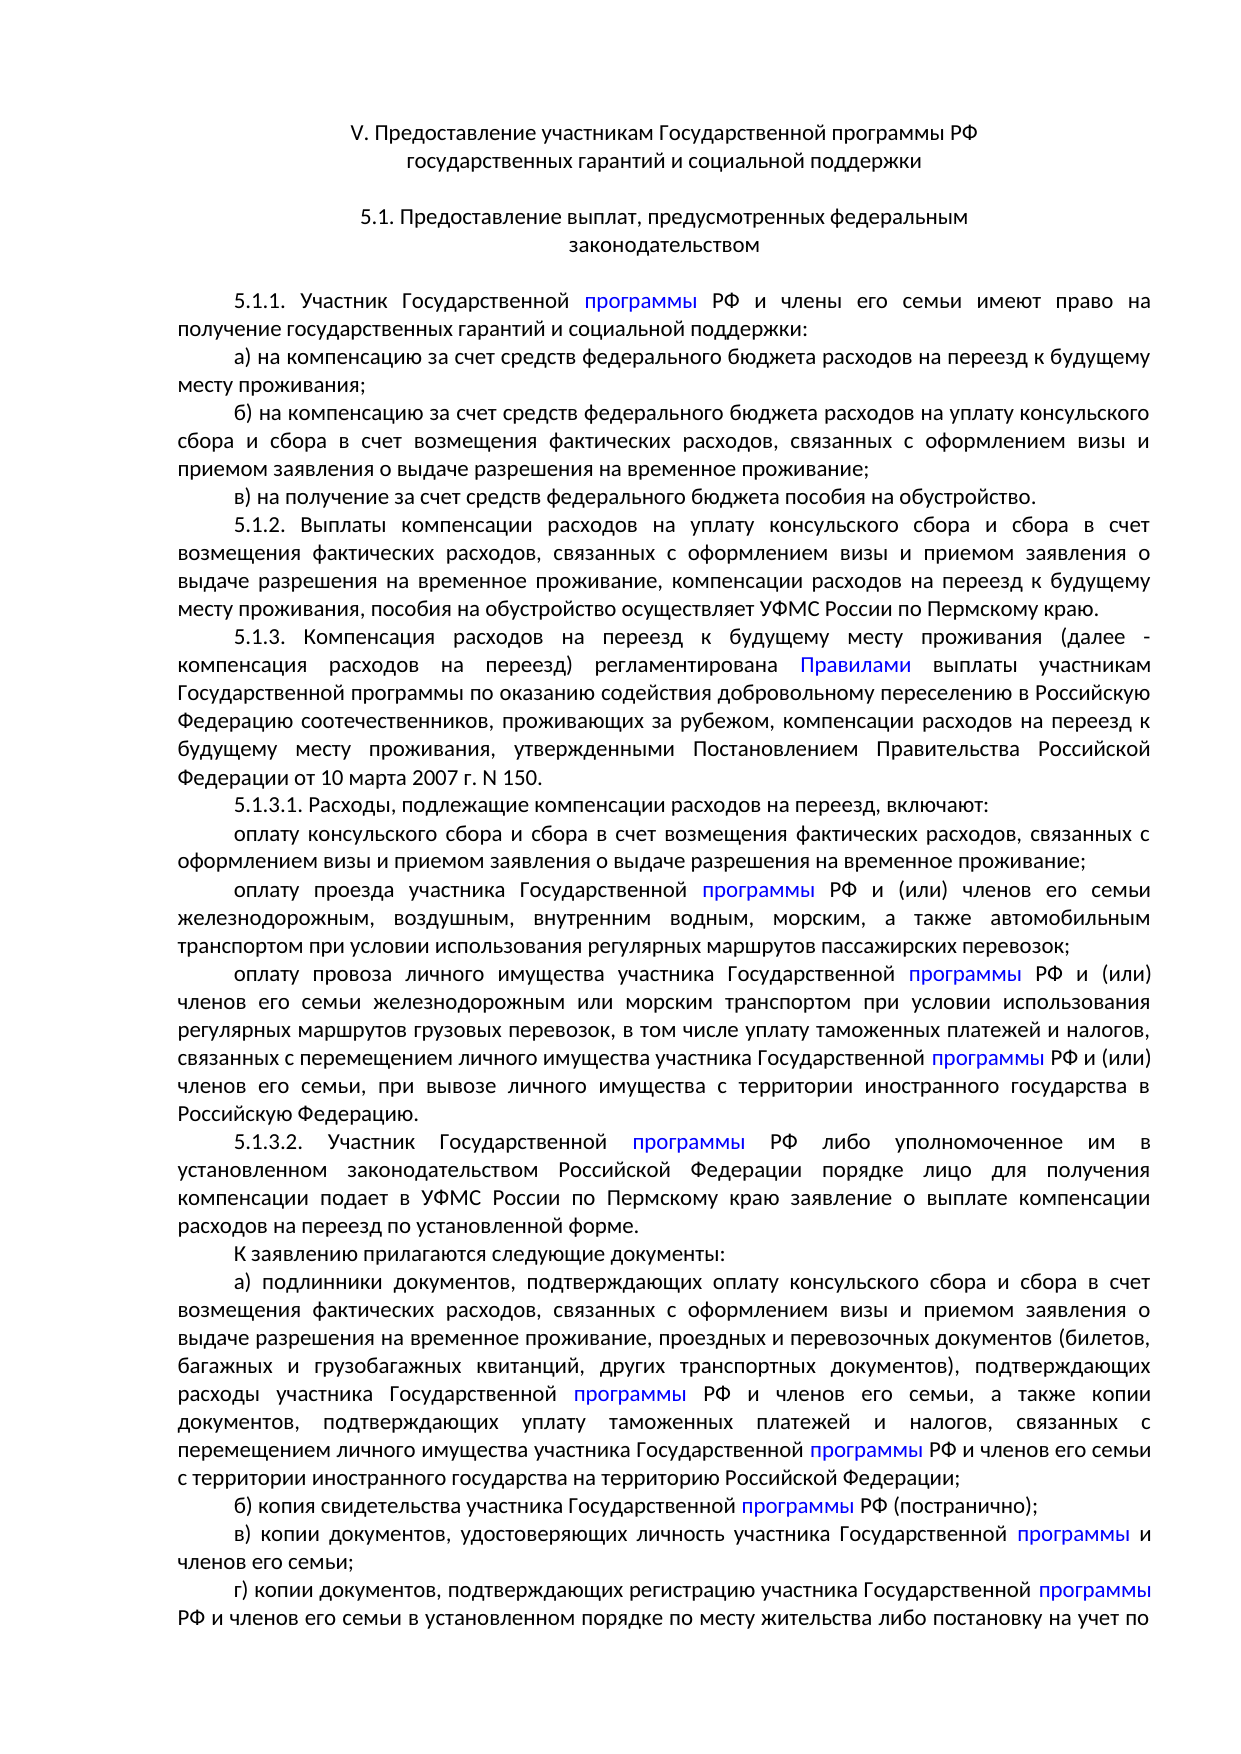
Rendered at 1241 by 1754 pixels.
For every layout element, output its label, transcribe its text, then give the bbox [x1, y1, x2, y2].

text 5.1.1. Участник Государственной программы РФ и члены его семьи имеют право на получение государственных гарантий и социальной поддержки: [177, 286, 1152, 342]
text б) на компенсацию за счет средств федерального бюджета расходов на уплату консульского сбора и сбора в счет возмещения фактических расходов, связанных с оформлением визы и приемом заявления о выдаче разрешения на временное проживание; [177, 398, 1152, 482]
text оплату провоза личного имущества участника Государственной программы РФ и (или) членов его семьи железнодорожным или морским транспортом при условии использования регулярных маршрутов грузовых перевозок, в том числе уплату таможенных платежей и налогов, связанных с перемещением личного имущества участника Государственной программы РФ и (или) членов его семьи, при вывозе личного имущества с территории иностранного государства в Российскую Федерацию. [177, 959, 1152, 1127]
text в) копии документов, удостоверяющих личность участника Государственной программы и членов его семьи; [177, 1519, 1152, 1575]
text законодательством [177, 230, 1152, 258]
text 5.1.2. Выплаты компенсации расходов на уплату консульского сбора и сбора в счет возмещения фактических расходов, связанных с оформлением визы и приемом заявления о выдаче разрешения на временное проживание, компенсации расходов на переезд к будущему месту проживания, пособия на обустройство осуществляет УФМС России по Пермскому краю. [177, 510, 1152, 622]
text а) на компенсацию за счет средств федерального бюджета расходов на переезд к будущему месту проживания; [177, 342, 1152, 398]
text а) подлинники документов, подтверждающих оплату консульского сбора и сбора в счет возмещения фактических расходов, связанных с оформлением визы и приемом заявления о выдаче разрешения на временное проживание, проездных и перевозочных документов (билетов, багажных и грузобагажных квитанций, других транспортных документов), подтверждающих расходы участника Государственной программы РФ и членов его семьи, а также копии документов, подтверждающих уплату таможенных платежей и налогов, связанных с перемещением личного имущества участника Государственной программы РФ и членов его семьи с территории иностранного государства на территорию Российской Федерации; [177, 1267, 1152, 1491]
text б) копия свидетельства участника Государственной программы РФ (постранично); [177, 1491, 1152, 1519]
text в) на получение за счет средств федерального бюджета пособия на обустройство. [177, 482, 1152, 510]
text оплату консульского сбора и сбора в счет возмещения фактических расходов, связанных с оформлением визы и приемом заявления о выдаче разрешения на временное проживание; [177, 819, 1152, 875]
text государственных гарантий и социальной поддержки [177, 146, 1152, 174]
text 5.1. Предоставление выплат, предусмотренных федеральным [177, 202, 1152, 230]
text 5.1.3.2. Участник Государственной программы РФ либо уполномоченное им в установленном законодательством Российской Федерации порядке лицо для получения компенсации подает в УФМС России по Пермскому краю заявление о выплате компенсации расходов на переезд по установленной форме. [177, 1127, 1152, 1239]
text оплату проезда участника Государственной программы РФ и (или) членов его семьи железнодорожным, воздушным, внутренним водным, морским, а также автомобильным транспортом при условии использования регулярных маршрутов пассажирских перевозок; [177, 875, 1152, 959]
text 5.1.3.1. Расходы, подлежащие компенсации расходов на переезд, включают: [177, 791, 1152, 819]
text V. Предоставление участникам Государственной программы РФ [177, 118, 1152, 146]
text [177, 1575, 1152, 1631]
text 5.1.3. Компенсация расходов на переезд к будущему месту проживания (далее - компенсация расходов на переезд) регламентирована Правилами выплаты участникам Государственной программы по оказанию содействия добровольному переселению в Российскую Федерацию соотечественников, проживающих за рубежом, компенсации расходов на переезд к будущему месту проживания, утвержденными Постановлением Правительства Российской Федерации от 10 марта 2007 г. N 150. [177, 622, 1152, 791]
text К заявлению прилагаются следующие документы: [177, 1239, 1152, 1267]
